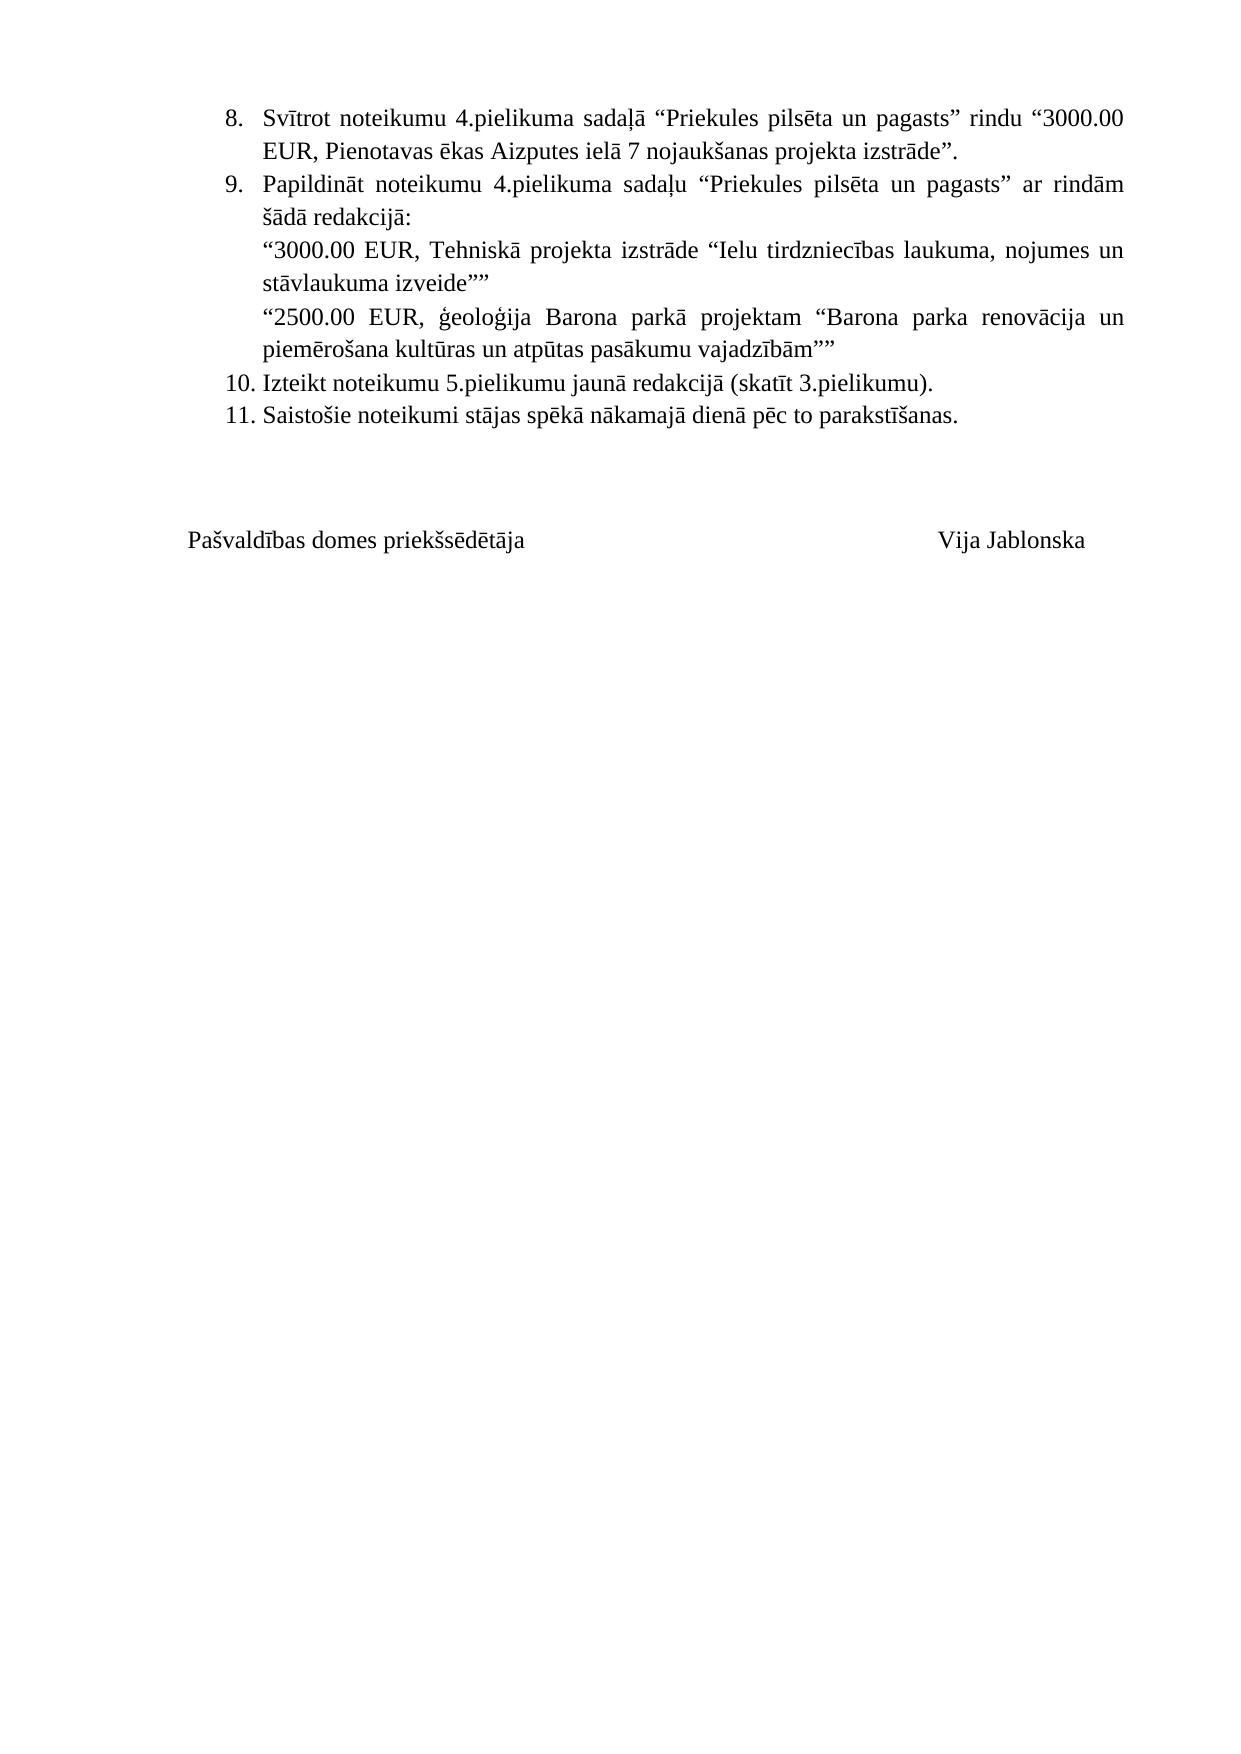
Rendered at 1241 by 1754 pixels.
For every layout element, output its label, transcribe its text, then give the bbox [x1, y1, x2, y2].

list “3000.00 EUR, Tehniskā projekta izstrāde “Ielu tirdzniecības laukuma, nojumes un stāvlaukuma izveide”” [262, 236, 1125, 297]
list Svītrot noteikumu 4.pielikuma sadaļā “Priekules pilsēta un pagasts” rindu “3000.00 EUR, Pienotavas ēkas Aizputes ielā 7 nojaukšanas projekta izstrāde”. [225, 103, 1125, 165]
list “2500.00 EUR, ģeoloģija Barona parkā projektam “Barona parka renovācija un piemērošana kultūras un atpūtas pasākumu vajadzībām”” [262, 302, 1125, 363]
list Saistošie noteikumi stājas spēkā nākamajā dienā pēc to parakstīšanas. [225, 401, 1125, 429]
list Papildināt noteikumu 4.pielikuma sadaļu “Priekules pilsēta un pagasts” ar rindām šādā redakcijā: [225, 169, 1125, 231]
text Pašvaldības domes priekšsēdētāja Vija Jablonska [187, 525, 1125, 554]
list Izteikt noteikumu 5.pielikumu jaunā redakcijā (skatīt 3.pielikumu). [225, 368, 1125, 396]
